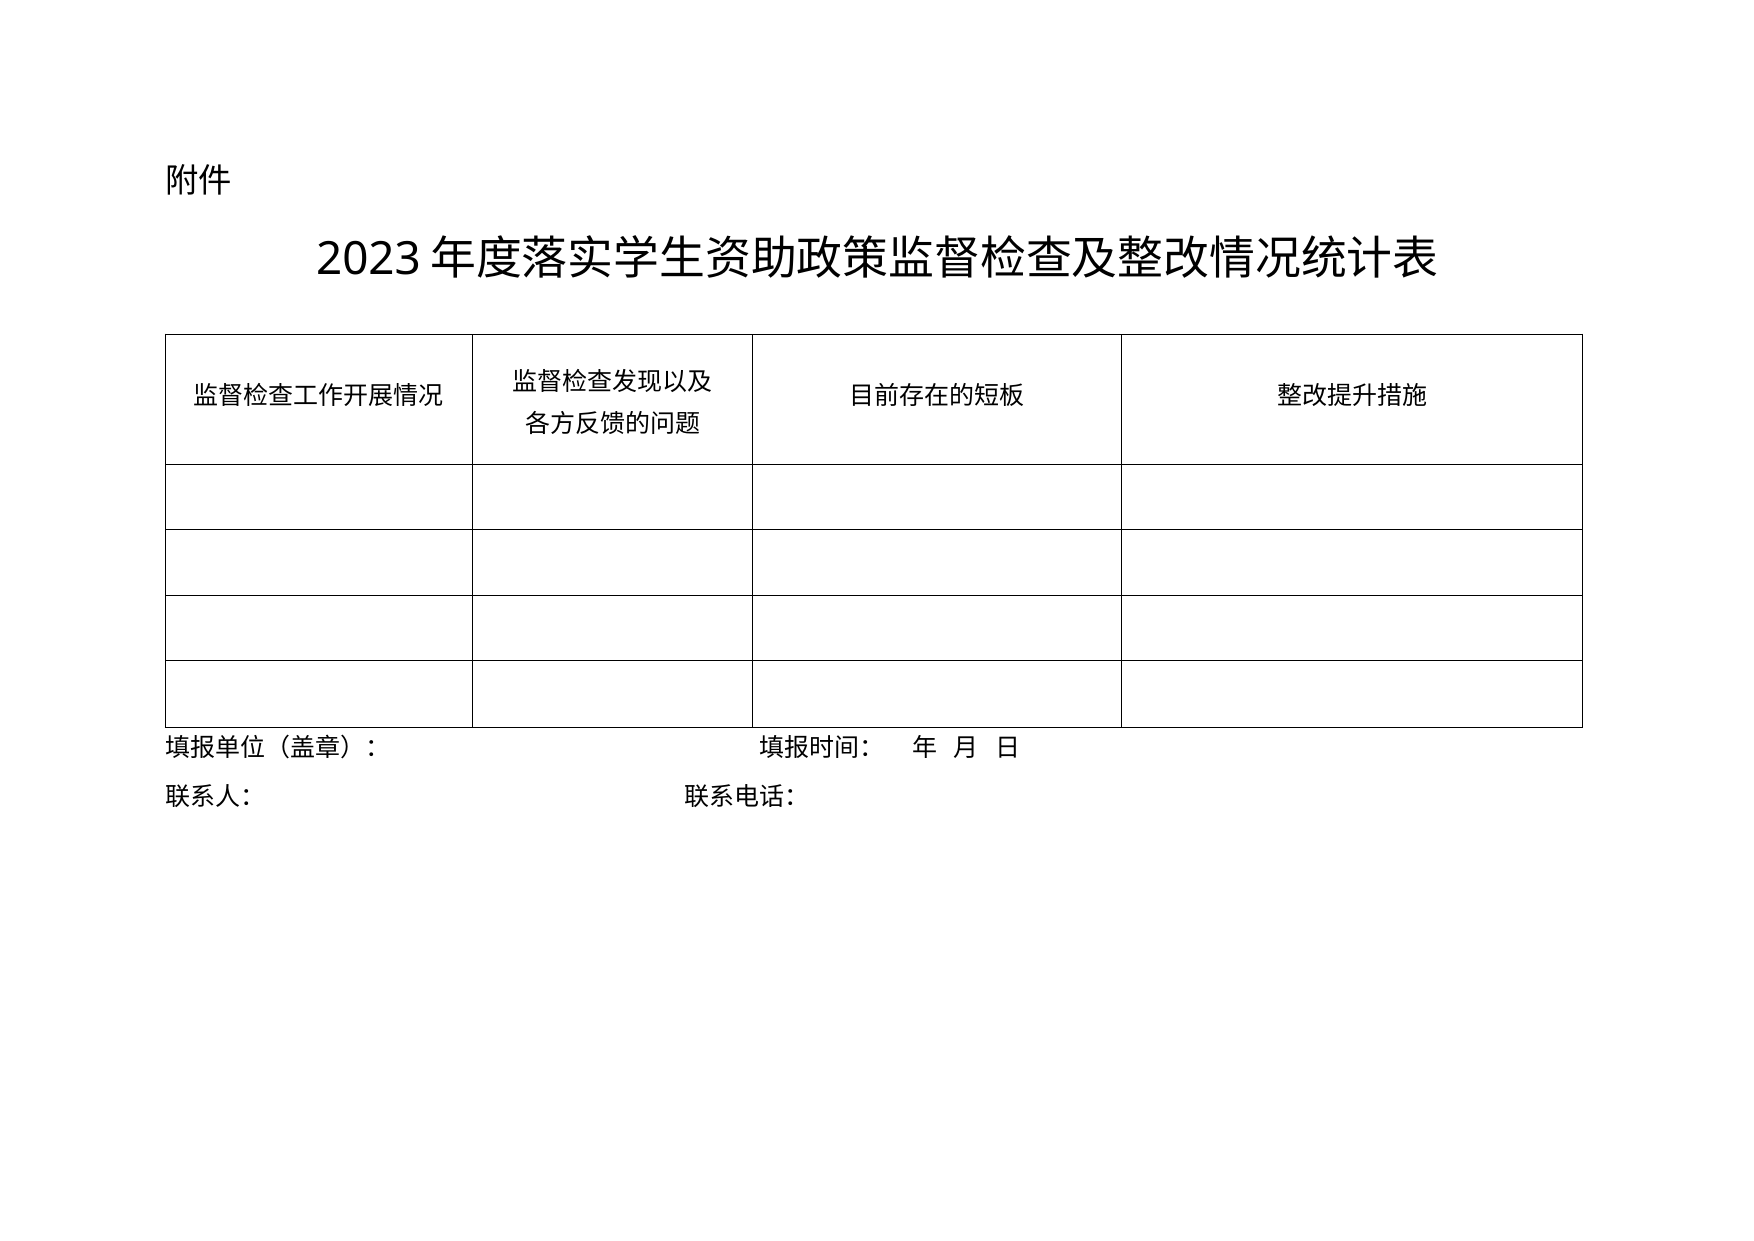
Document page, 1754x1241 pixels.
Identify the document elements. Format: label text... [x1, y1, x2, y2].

table_cell [166, 661, 472, 727]
table_cell [1122, 530, 1582, 594]
text 2023年度落实学生资助政策监督检查及整改情况统计表 [165, 221, 1588, 288]
table_cell [473, 465, 752, 529]
table_cell [473, 596, 752, 660]
table_cell [1122, 465, 1582, 529]
table_cell [753, 465, 1121, 529]
table_cell [753, 530, 1121, 594]
table_cell [753, 596, 1121, 660]
table_header 监督检查发现以及 各方反馈的问题 [473, 335, 752, 463]
table_cell [473, 530, 752, 594]
table_header 监督检查工作开展情况 [166, 335, 472, 463]
table_cell [166, 596, 472, 660]
table_header 整改提升措施 [1122, 335, 1582, 463]
table_cell [1122, 596, 1582, 660]
text 附件 [165, 153, 1588, 202]
table_cell [166, 465, 472, 529]
table_cell [753, 661, 1121, 727]
table_cell [1122, 661, 1582, 727]
text 联系人： 联系电话： [165, 776, 1588, 813]
table_cell [473, 661, 752, 727]
table_header 目前存在的短板 [753, 335, 1121, 463]
table_cell [166, 530, 472, 594]
text 填报单位（盖章）： 填报时间： 年 月 日 [165, 728, 1588, 764]
